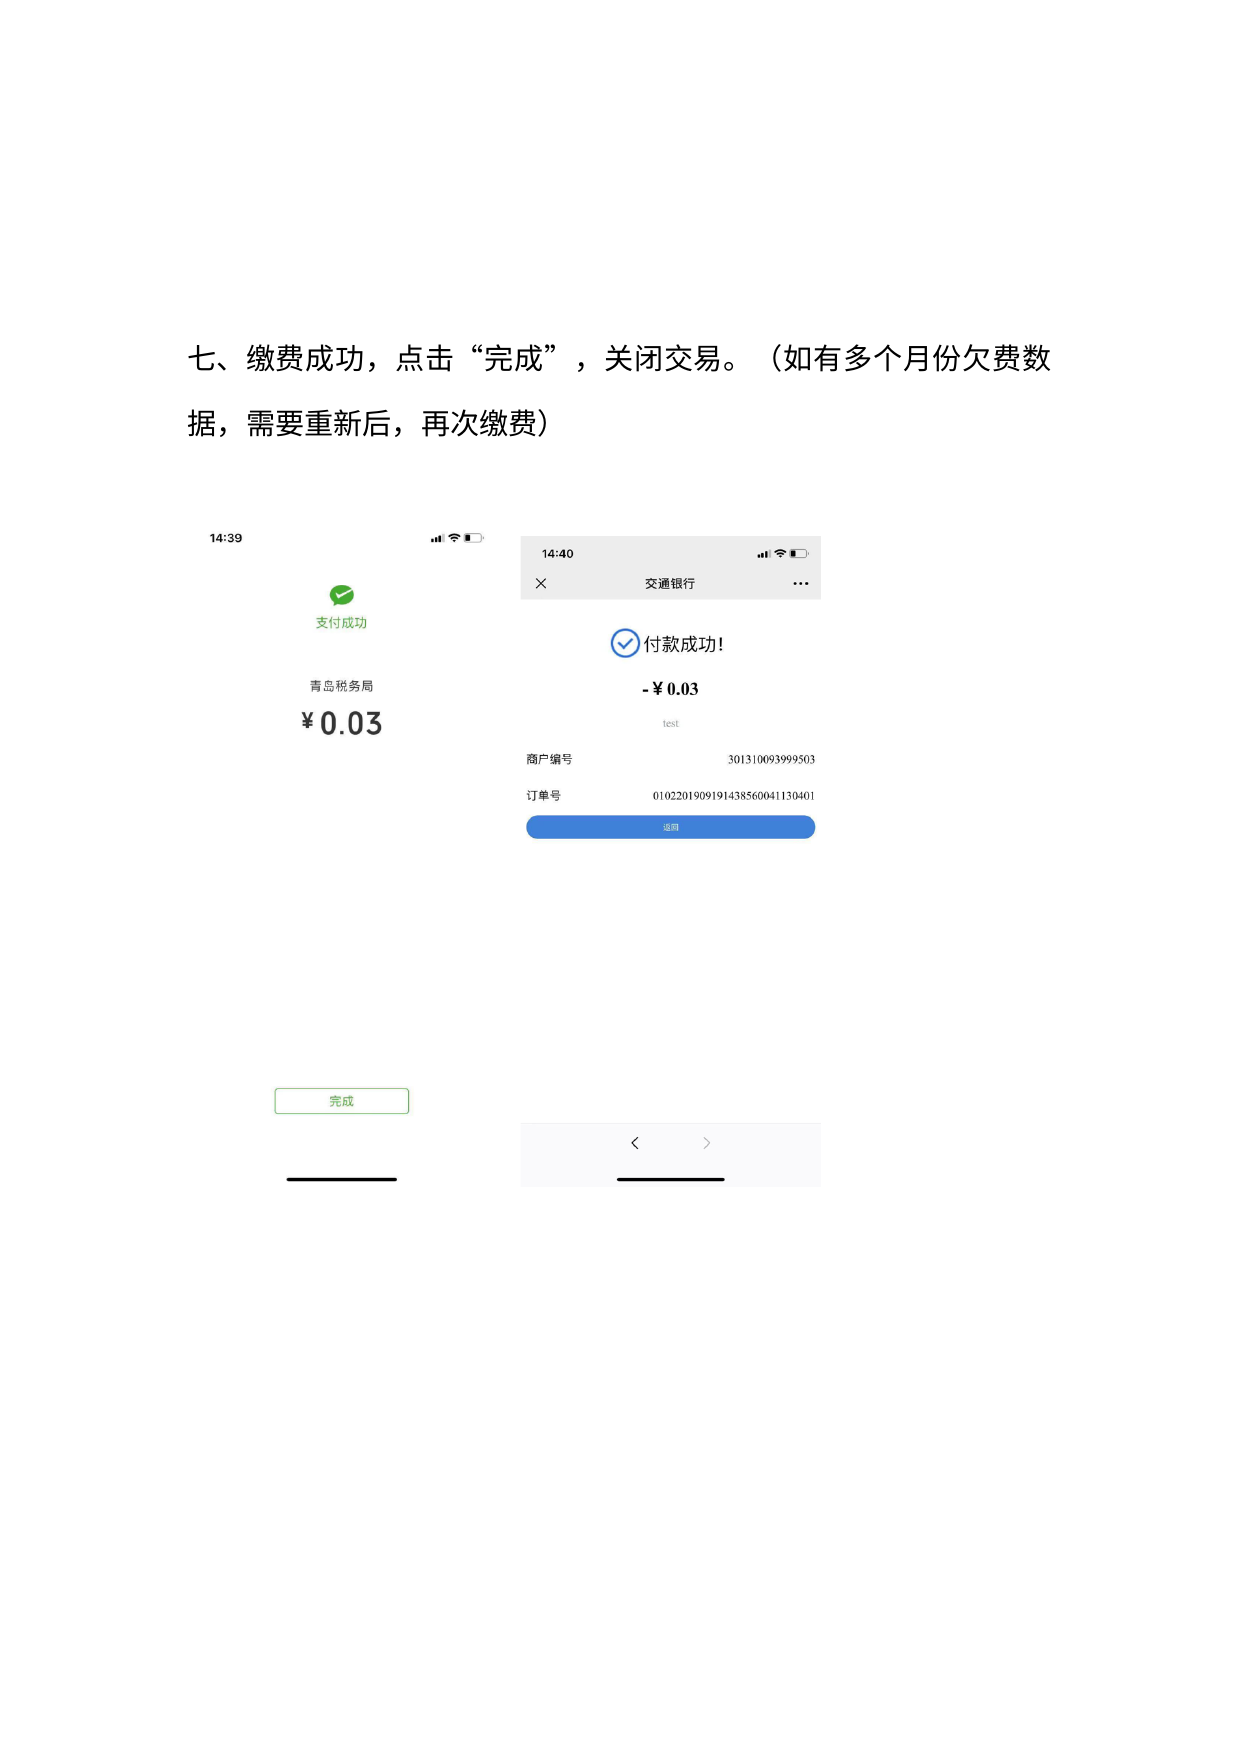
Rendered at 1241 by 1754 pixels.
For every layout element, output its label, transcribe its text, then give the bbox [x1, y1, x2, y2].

list 缴费成功，点击“完成”，关闭交易。（如有多个月份欠费数据，需要重新后，再次缴费） [187, 324, 1053, 454]
picture [520, 536, 821, 1187]
picture [187, 519, 496, 1187]
